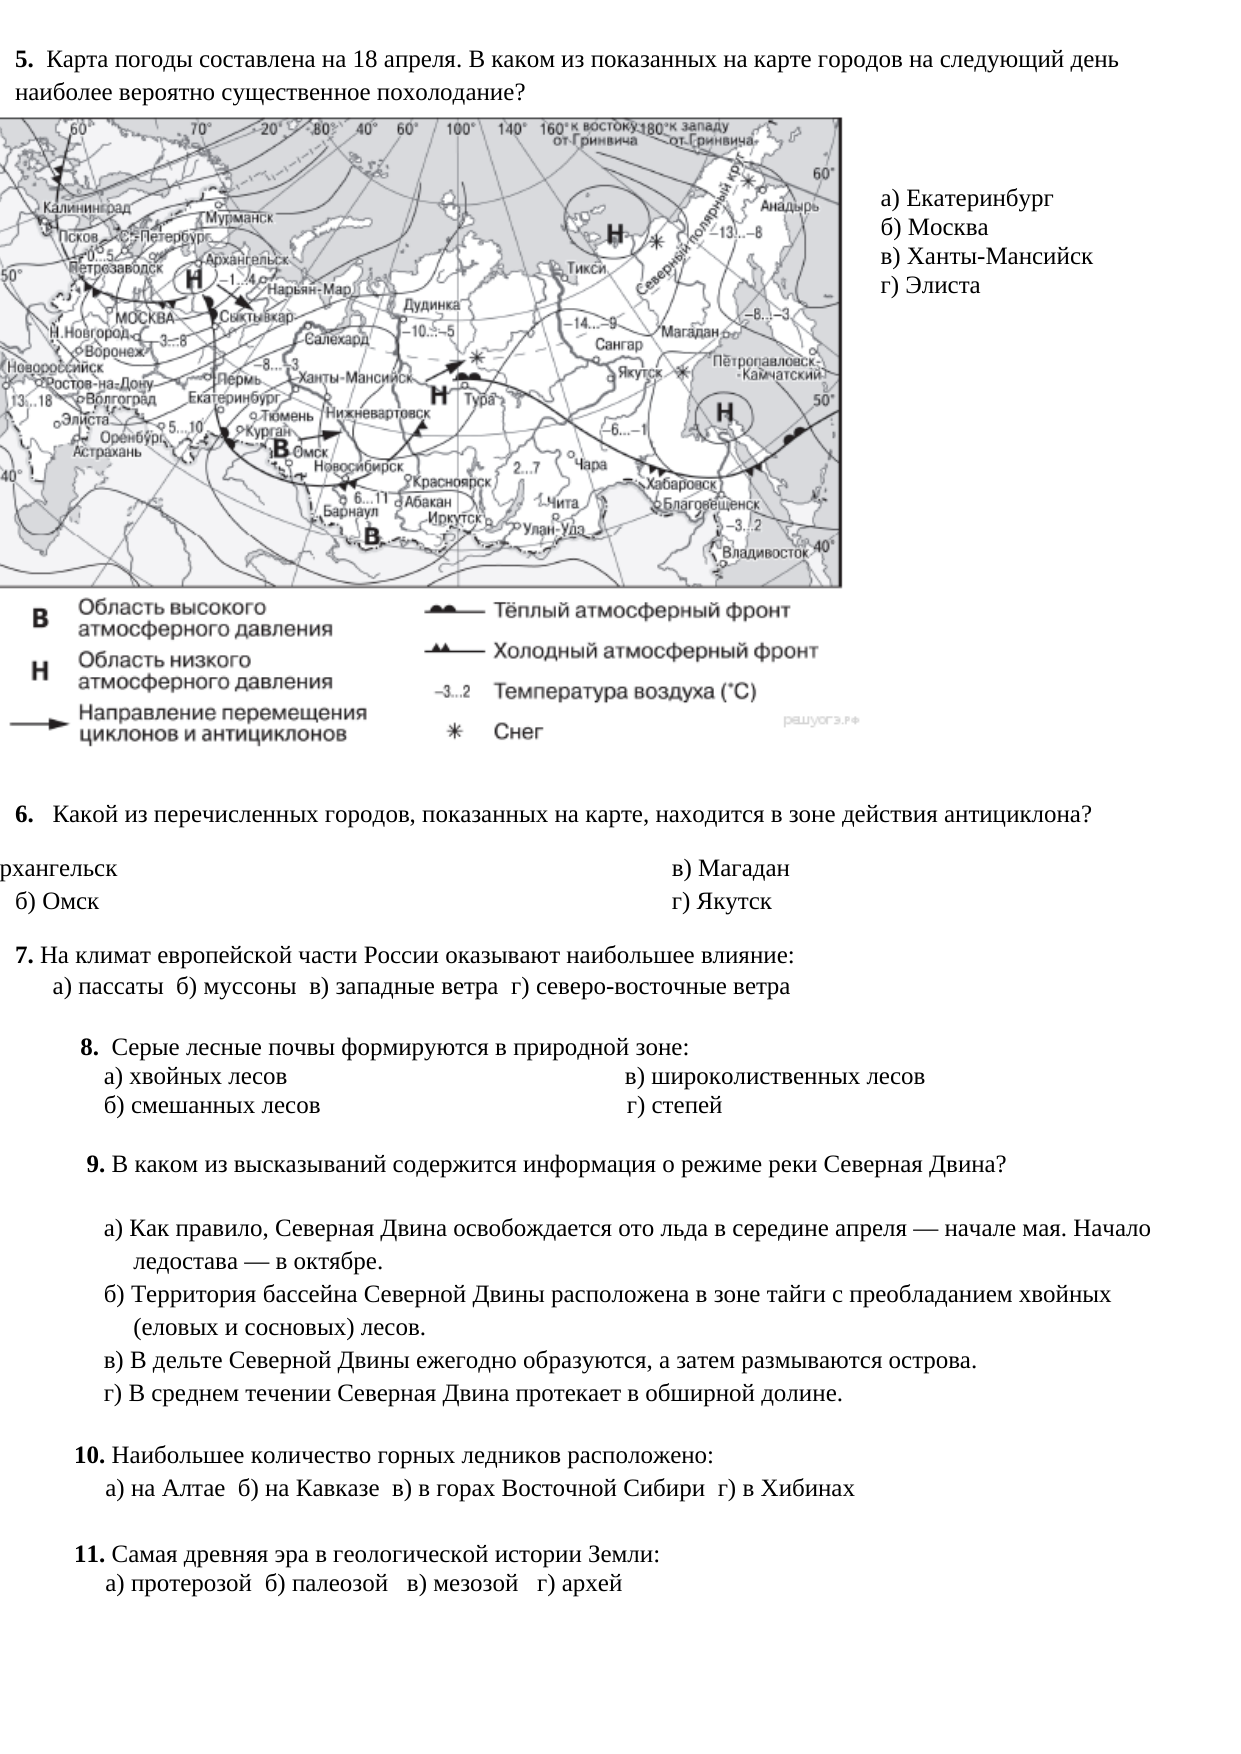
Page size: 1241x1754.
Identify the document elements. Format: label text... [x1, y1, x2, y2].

text а) пассаты б) муссоны в) западные ветра г) северо-восточные ветра [0, 971, 1152, 999]
text в) Магадан [672, 853, 1152, 882]
text г) В среднем течении Северная Двина протекает в обширной долине. [74, 1378, 1152, 1407]
text 9. В каком из высказываний содержится информация о режиме реки Северная Двина? [74, 1121, 1152, 1178]
text б) Омск [15, 886, 494, 915]
text б) Территория бассейна Северной Двины расположена в зоне тайги с преобладанием хвойных (еловых и сосновых) лесов. [103, 1279, 1152, 1341]
text а) протерозой б) палеозой в) мезозой г) архей [74, 1568, 1152, 1597]
text 8. Серые лесные почвы формируются в природной зоне: [74, 1032, 1152, 1061]
text б) смешанных лесов г) степей [103, 1090, 1152, 1119]
text 7. На климат европейской части России оказывают наибольшее влияние: [15, 940, 1152, 969]
text а) на Алтае б) на Кавказе в) в горах Восточной Сибири г) в Хибинах [74, 1473, 1152, 1502]
text 11. Самая древняя эра в геологической истории Земли: [74, 1539, 1152, 1568]
text а) Архангельск [0, 853, 494, 882]
text а) Как правило, Северная Двина освобождается ото льда в середине апреля — начале мая. Начало ледостава — в октябре. [103, 1213, 1152, 1275]
text г) Якутск [672, 886, 1152, 915]
text 10. Наибольшее количество горных ледников расположено: [74, 1440, 1152, 1469]
text а) хвойных лесов в) широколиственных лесов [103, 1061, 1152, 1090]
picture [0, 110, 861, 762]
text в) В дельте Северной Двины ежегодно образуются, а затем размываются острова. [74, 1345, 1152, 1374]
text 5. Карта погоды составлена на 18 апреля. В каком из показанных на карте городов на следующий день наиболее вероятно существенное похолодание? [15, 44, 1152, 106]
text 6. Какой из перечисленных городов, показанных на карте, находится в зоне действия антициклона? [15, 799, 1152, 828]
